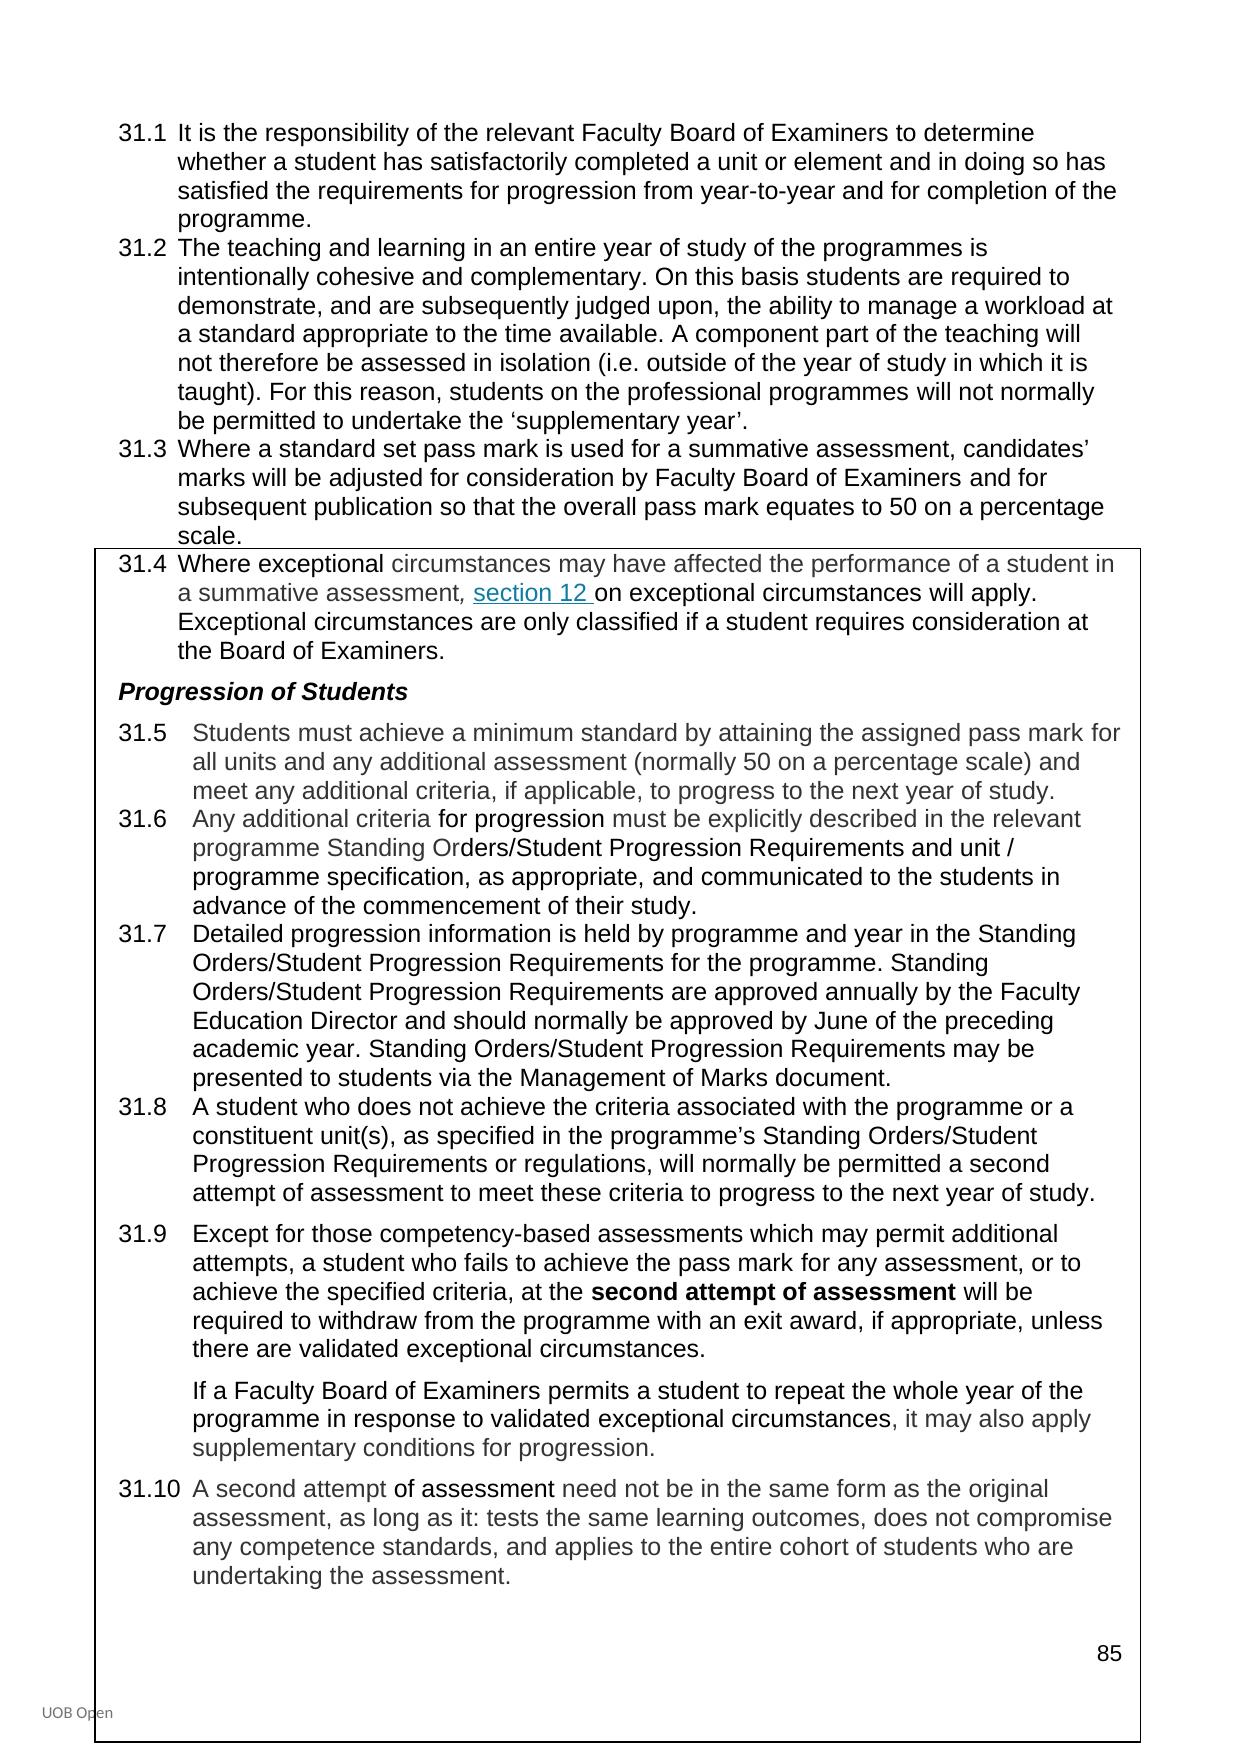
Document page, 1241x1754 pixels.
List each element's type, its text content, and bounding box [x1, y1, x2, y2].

list Where exceptional circumstances may have affected the performance of a student in a summative assessment, section 12 on exceptional circumstances will apply. Exceptional circumstances are only classified if a student requires consideration at the Board of Examiners. [118, 549, 1122, 664]
list A second attempt of assessment need not be in the same form as the original assessment, as long as it: tests the same learning outcomes, does not compromise any competence standards, and applies to the entire cohort of students who are undertaking the assessment. [118, 1474, 1122, 1589]
list It is the responsibility of the relevant Faculty Board of Examiners to determine whether a student has satisfactorily completed a unit or element and in doing so has satisfied the requirements for progression from year-to-year and for completion of the programme. [118, 118, 1122, 233]
list Where a standard set pass mark is used for a summative assessment, candidates’ marks will be adjusted for consideration by Faculty Board of Examiners and for subsequent publication so that the overall pass mark equates to 50 on a percentage scale. [118, 434, 1122, 548]
list The teaching and learning in an entire year of study of the programmes is intentionally cohesive and complementary. On this basis students are required to demonstrate, and are subsequently judged upon, the ability to manage a workload at a standard appropriate to the time available. A component part of the teaching will not therefore be assessed in isolation (i.e. outside of the year of study in which it is taught). For this reason, students on the professional programmes will not normally be permitted to undertake the ‘supplementary year’. [118, 233, 1122, 434]
list Any additional criteria for progression must be explicitly described in the relevant programme Standing Orders/Student Progression Requirements and unit / programme specification, as appropriate, and communicated to the students in advance of the commencement of their study. [118, 804, 1122, 919]
list A student who does not achieve the criteria associated with the programme or a constituent unit(s), as specified in the programme’s Standing Orders/Student Progression Requirements or regulations, will normally be permitted a second attempt of assessment to meet these criteria to progress to the next year of study. [118, 1092, 1122, 1207]
list Students must achieve a minimum standard by attaining the assigned pass mark for all units and any additional assessment (normally 50 on a percentage scale) and meet any additional criteria, if applicable, to progress to the next year of study. [118, 718, 1122, 804]
list If a Faculty Board of Examiners permits a student to repeat the whole year of the programme in response to validated exceptional circumstances, it may also apply supplementary conditions for progression. [192, 1376, 1122, 1462]
text Progression of Students [118, 677, 1122, 706]
list Except for those competency-based assessments which may permit additional attempts, a student who fails to achieve the pass mark for any assessment, or to achieve the specified criteria, at the second attempt of assessment will be required to withdraw from the programme with an exit award, if appropriate, unless there are validated exceptional circumstances. [118, 1219, 1122, 1363]
list Detailed progression information is held by programme and year in the Standing Orders/Student Progression Requirements for the programme. Standing Orders/Student Progression Requirements are approved annually by the Faculty Education Director and should normally be approved by June of the preceding academic year. Standing Orders/Student Progression Requirements may be presented to students via the Management of Marks document. [118, 919, 1122, 1092]
